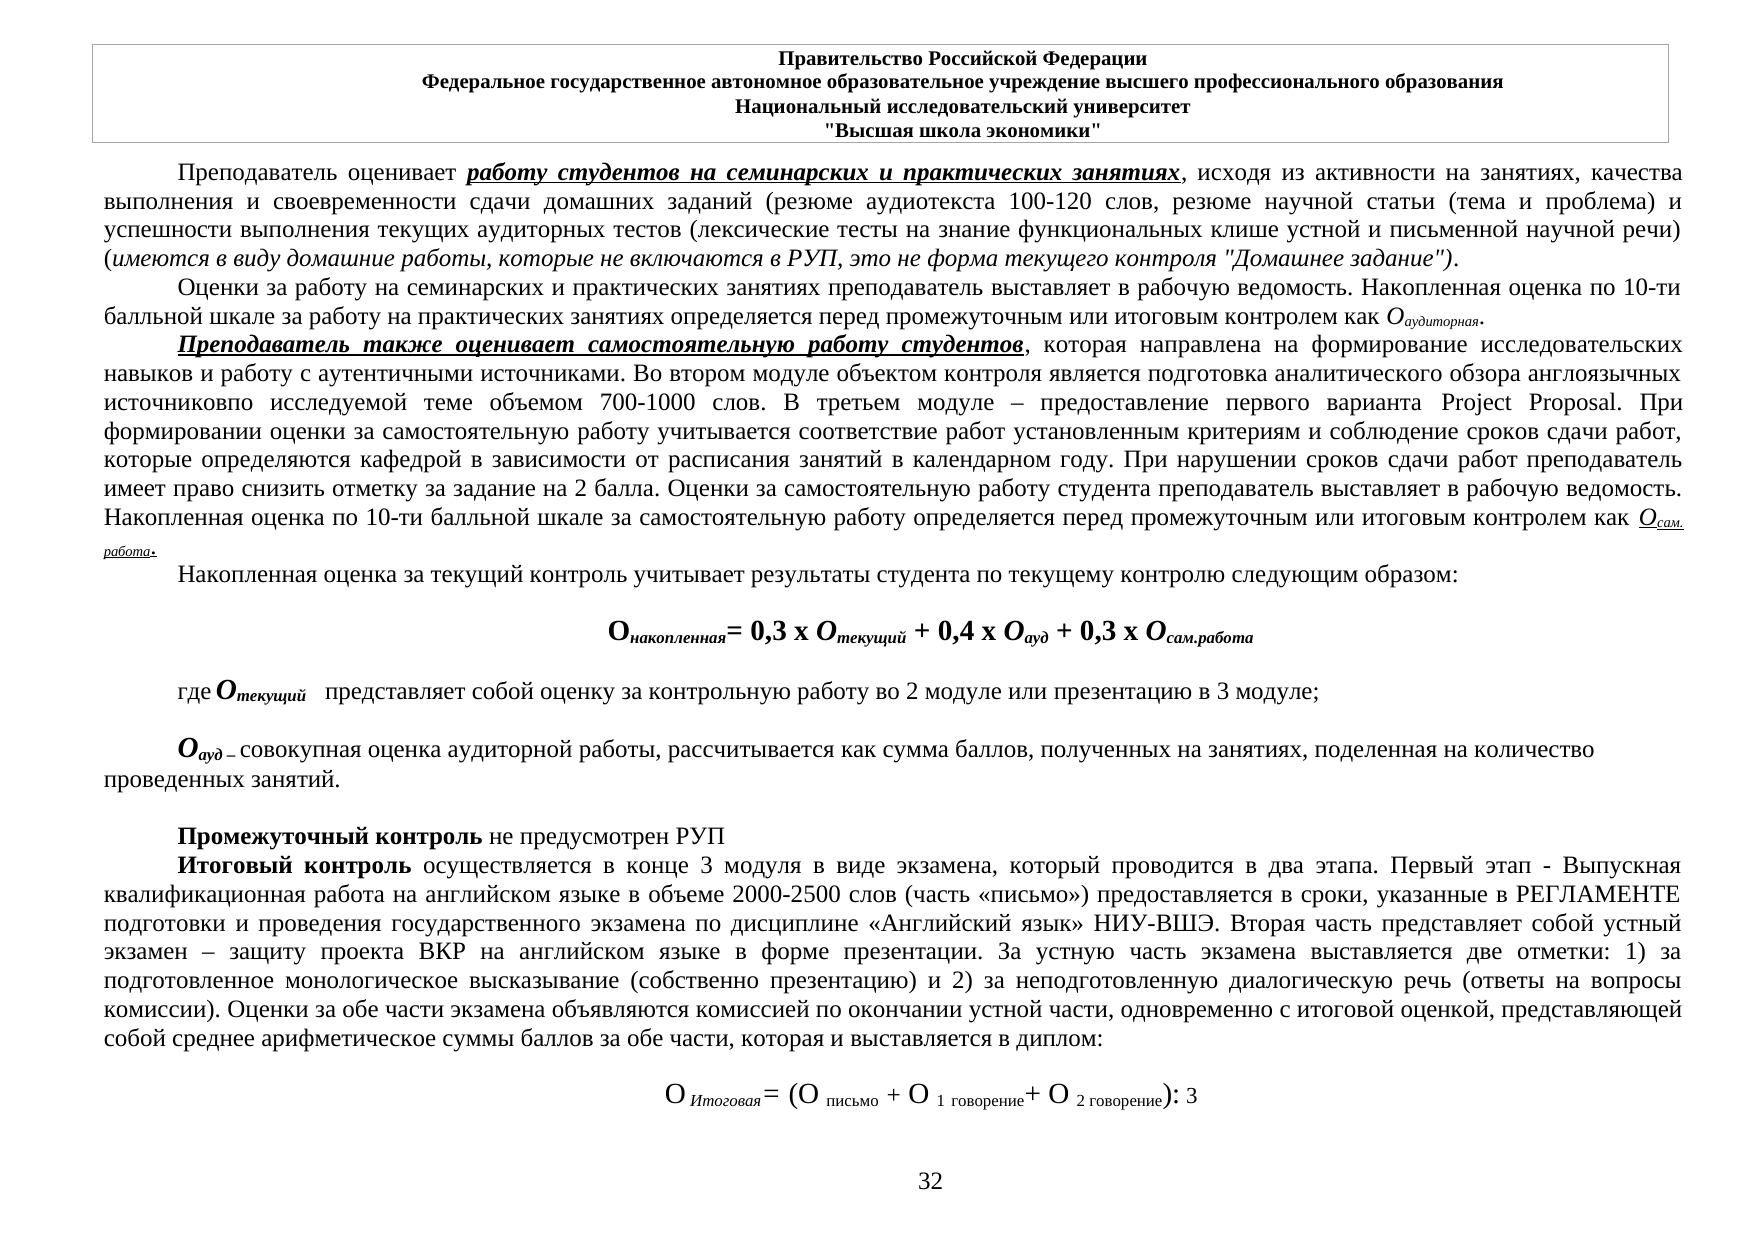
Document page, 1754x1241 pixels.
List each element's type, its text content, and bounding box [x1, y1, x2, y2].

list О Итоговая= (О письмо + О 1 говорение+ О 2 говорение): 3 [178, 1076, 1683, 1110]
text Итоговый контроль осуществляется в конце 3 модуля в виде экзамена, который проводится в два этапа. Первый этап - Выпускная квалификационная работа на английском языке в объеме 2000-2500 слов (часть «письмо») предоставляется в сроки, указанные в РЕГЛАМЕНТЕ подготовки и проведения государственного экзамена по дисциплине «Английский язык» НИУ-ВШЭ. Вторая часть представляет собой устный экзамен – защиту проекта ВКР на английском языке в форме презентации. За устную часть экзамена выставляется две отметки: 1) за подготовленное монологическое высказывание (собственно презентацию) и 2) за неподготовленную диалогическую речь (ответы на вопросы комиссии). Оценки за обе части экзамена объявляются комиссией по окончании устной части, одновременно с итоговой оценкой, представляющей собой среднее арифметическое суммы баллов за обе части, которая и выставляется в диплом: [103, 850, 1683, 1051]
text Преподаватель также оценивает самостоятельную работу студентов, которая направлена на формирование исследовательских навыков и работу с аутентичными источниками. Во втором модуле объектом контроля является подготовка аналитического обзора англоязычных источниковпо исследуемой теме объемом 700-1000 слов. В третьем модуле – предоставление первого варианта Project Proposal. При формировании оценки за самостоятельную работу учитывается соответствие работ установленным критериям и соблюдение сроков сдачи работ, которые определяются кафедрой в зависимости от расписания занятий в календарном году. При нарушении сроков сдачи работ преподаватель имеет право снизить отметку за задание на 2 балла. Оценки за самостоятельную работу студента преподаватель выставляет в рабочую ведомость. Накопленная оценка по 10-ти балльной шкале за самостоятельную работу определяется перед промежуточным или итоговым контролем как Осам. работа. [103, 329, 1683, 559]
text Онакопленная= 0,3 х Отекущий + 0,4 х Оауд + 0,3 х Осам.работа [103, 613, 1683, 647]
text Оауд – совокупная оценка аудиторной работы, рассчитывается как сумма баллов, полученных на занятиях, поделенная на количество проведенных занятий. [103, 730, 1683, 793]
text Оценки за работу на семинарских и практических занятиях преподаватель выставляет в рабочую ведомость. Накопленная оценка по 10-ти балльной шкале за работу на практических занятиях определяется перед промежуточным или итоговым контролем как Оаудиторная. [103, 272, 1683, 329]
text Промежуточный контроль не предусмотрен РУП [103, 821, 1683, 850]
text где Отекущий представляет собой оценку за контрольную работу во 2 модуле или презентацию в 3 модуле; [103, 672, 1683, 705]
text Преподаватель оценивает работу студентов на семинарских и практических занятиях, исходя из активности на занятиях, качества выполнения и своевременности сдачи домашних заданий (резюме аудиотекста 100-120 слов, резюме научной статьи (тема и проблема) и успешности выполнения текущих аудиторных тестов (лексические тесты на знание функциональных клише устной и письменной научной речи) (имеются в виду домашние работы, которые не включаются в РУП, это не форма текущего контроля "Домашнее задание"). [103, 157, 1683, 272]
text Накопленная оценка за текущий контроль учитывает результаты студента по текущему контролю следующим образом: [103, 559, 1683, 588]
